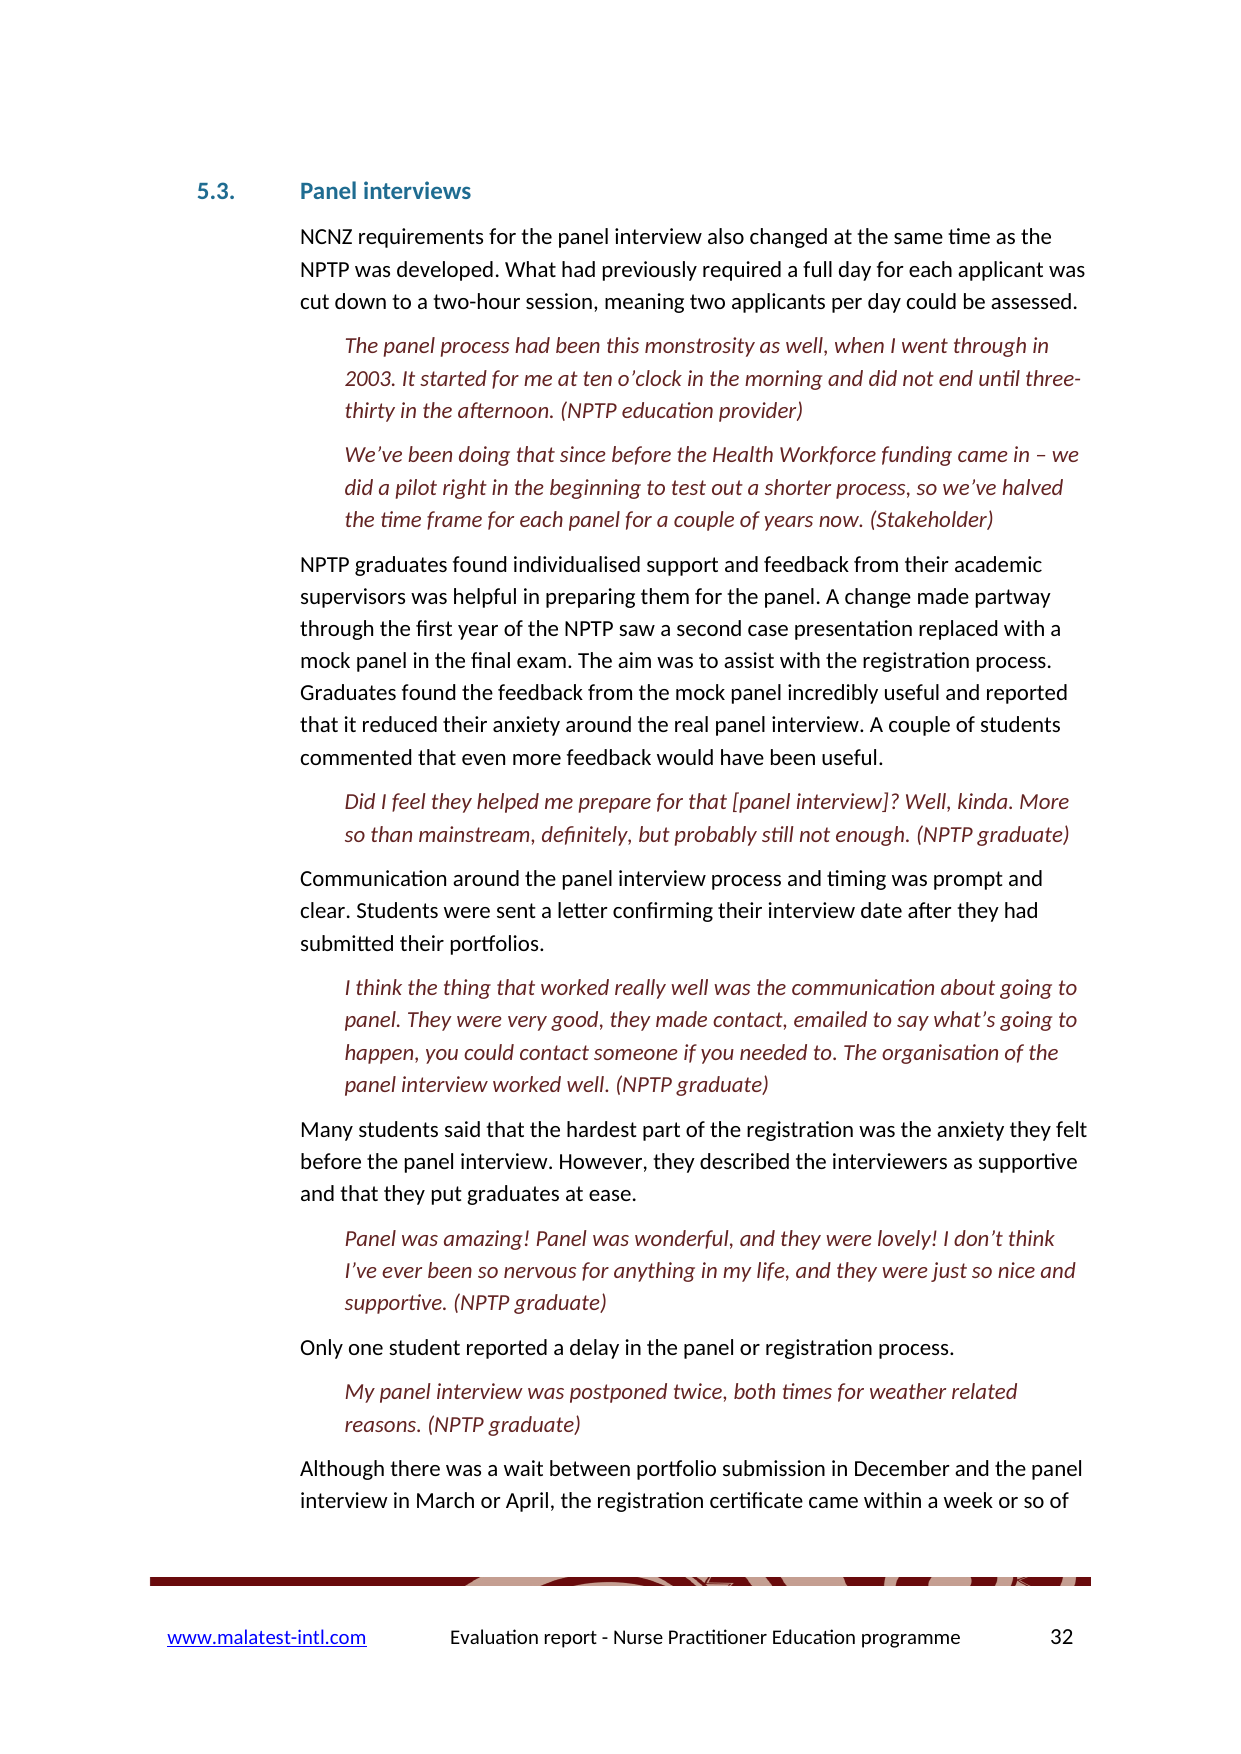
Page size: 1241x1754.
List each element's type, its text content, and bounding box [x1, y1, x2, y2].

text Many students said that the hardest part of the registration was the anxiety they felt before the panel interview. However, they described the interviewers as supportive and that they put graduates at ease. [300, 1115, 1093, 1207]
picture [149, 1577, 1091, 1586]
text NPTP graduates found individualised support and feedback from their academic supervisors was helpful in preparing them for the panel. A change made partway through the first year of the NPTP saw a second case presentation replaced with a mock panel in the final exam. The aim was to assist with the registration process. Graduates found the feedback from the mock panel incredibly useful and reported that it reduced their anxiety around the real panel interview. A couple of students commented that even more feedback would have been useful. [300, 550, 1093, 771]
text NCNZ requirements for the panel interview also changed at the same time as the NPTP was developed. What had previously required a full day for each applicant was cut down to a two-hour session, meaning two applicants per day could be assessed. [300, 222, 1093, 315]
subtitle Panel interviews [197, 175, 1093, 206]
text The panel process had been this monstrosity as well, when I went through in 2003. It started for me at ten o’clock in the morning and did not end until three-thirty in the afternoon. (NPTP education provider) [344, 332, 1093, 424]
text Communication around the panel interview process and timing was prompt and clear. Students were sent a letter confirming their interview date after they had submitted their portfolios. [300, 864, 1093, 957]
text Panel was amazing! Panel was wonderful, and they were lovely! I don’t think I’ve ever been so nervous for anything in my life, and they were just so nice and supportive. (NPTP graduate) [344, 1224, 1093, 1316]
text I think the thing that worked really well was the communication about going to panel. They were very good, they made contact, emailed to say what’s going to happen, you could contact someone if you needed to. The organisation of the panel interview worked well. (NPTP graduate) [344, 973, 1093, 1098]
text Did I feel they helped me prepare for that [panel interview]? Well, kinda. More so than mainstream, definitely, but probably still not enough. (NPTP graduate) [344, 787, 1093, 848]
text We’ve been doing that since before the Health Workforce funding came in – we did a pilot right in the beginning to test out a shorter process, so we’ve halved the time frame for each panel for a couple of years now. (Stakeholder) [344, 441, 1093, 533]
text My panel interview was postponed twice, both times for weather related reasons. (NPTP graduate) [344, 1377, 1093, 1438]
text Only one student reported a delay in the panel or registration process. [300, 1333, 1093, 1361]
